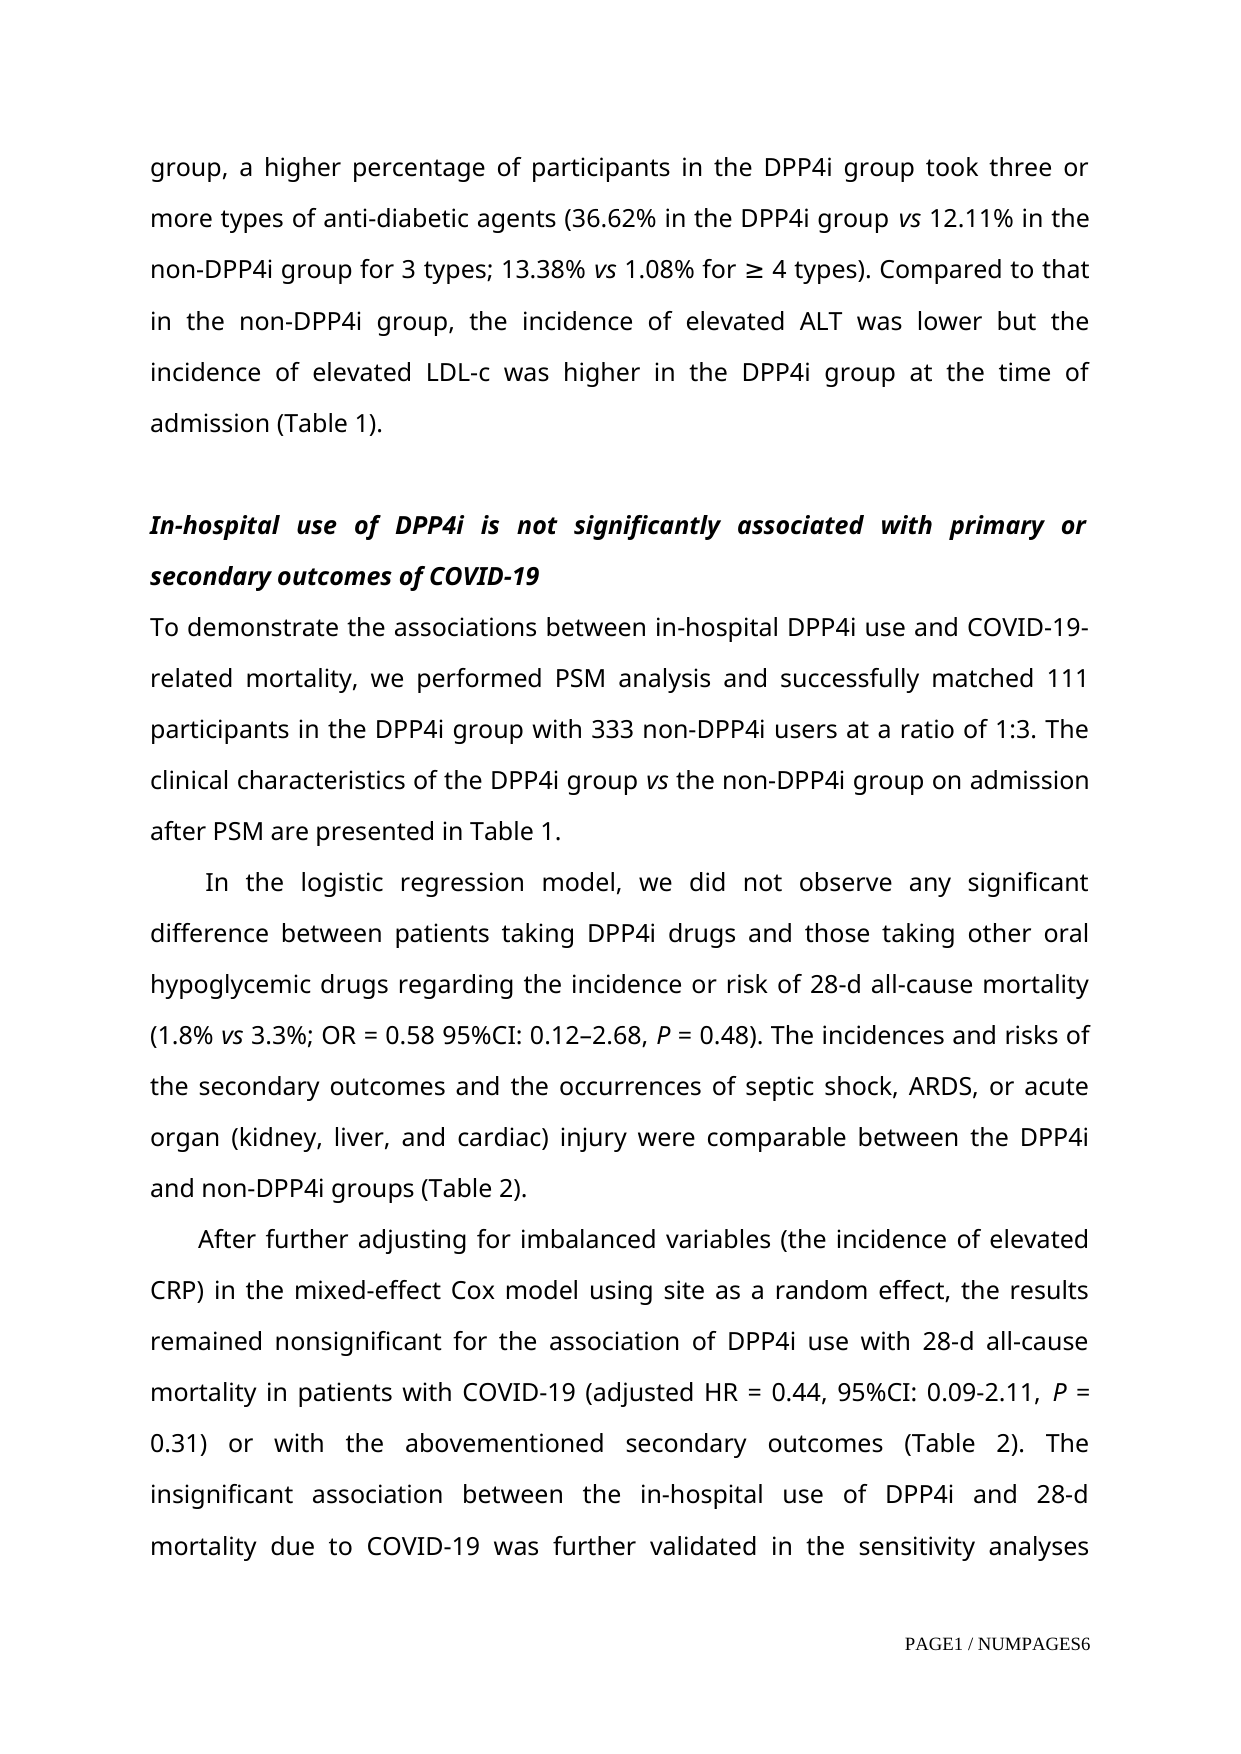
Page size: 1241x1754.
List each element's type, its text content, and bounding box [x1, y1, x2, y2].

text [150, 1222, 1090, 1562]
text To demonstrate the associations between in-hospital DPP4i use and COVID-19-related mortality, we performed PSM analysis and successfully matched 111 participants in the DPP4i group with 333 non-DPP4i users at a ratio of 1:3. The clinical characteristics of the DPP4i group vs the non-DPP4i group on admission after PSM are presented in Table 1. [150, 609, 1090, 848]
text In the logistic regression model, we did not observe any significant difference between patients taking DPP4i drugs and those taking other oral hypoglycemic drugs regarding the incidence or risk of 28-d all-cause mortality (1.8% vs 3.3%; OR = 0.58 95%CI: 0.12–2.68, P = 0.48). The incidences and risks of the secondary outcomes and the occurrences of septic shock, ARDS, or acute organ (kidney, liver, and cardiac) injury were comparable between the DPP4i and non-DPP4i groups (Table 2). [150, 864, 1090, 1205]
text In-hospital use of DPP4i is not significantly associated with primary or secondary outcomes of COVID-19 [150, 507, 1090, 592]
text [150, 150, 1090, 439]
